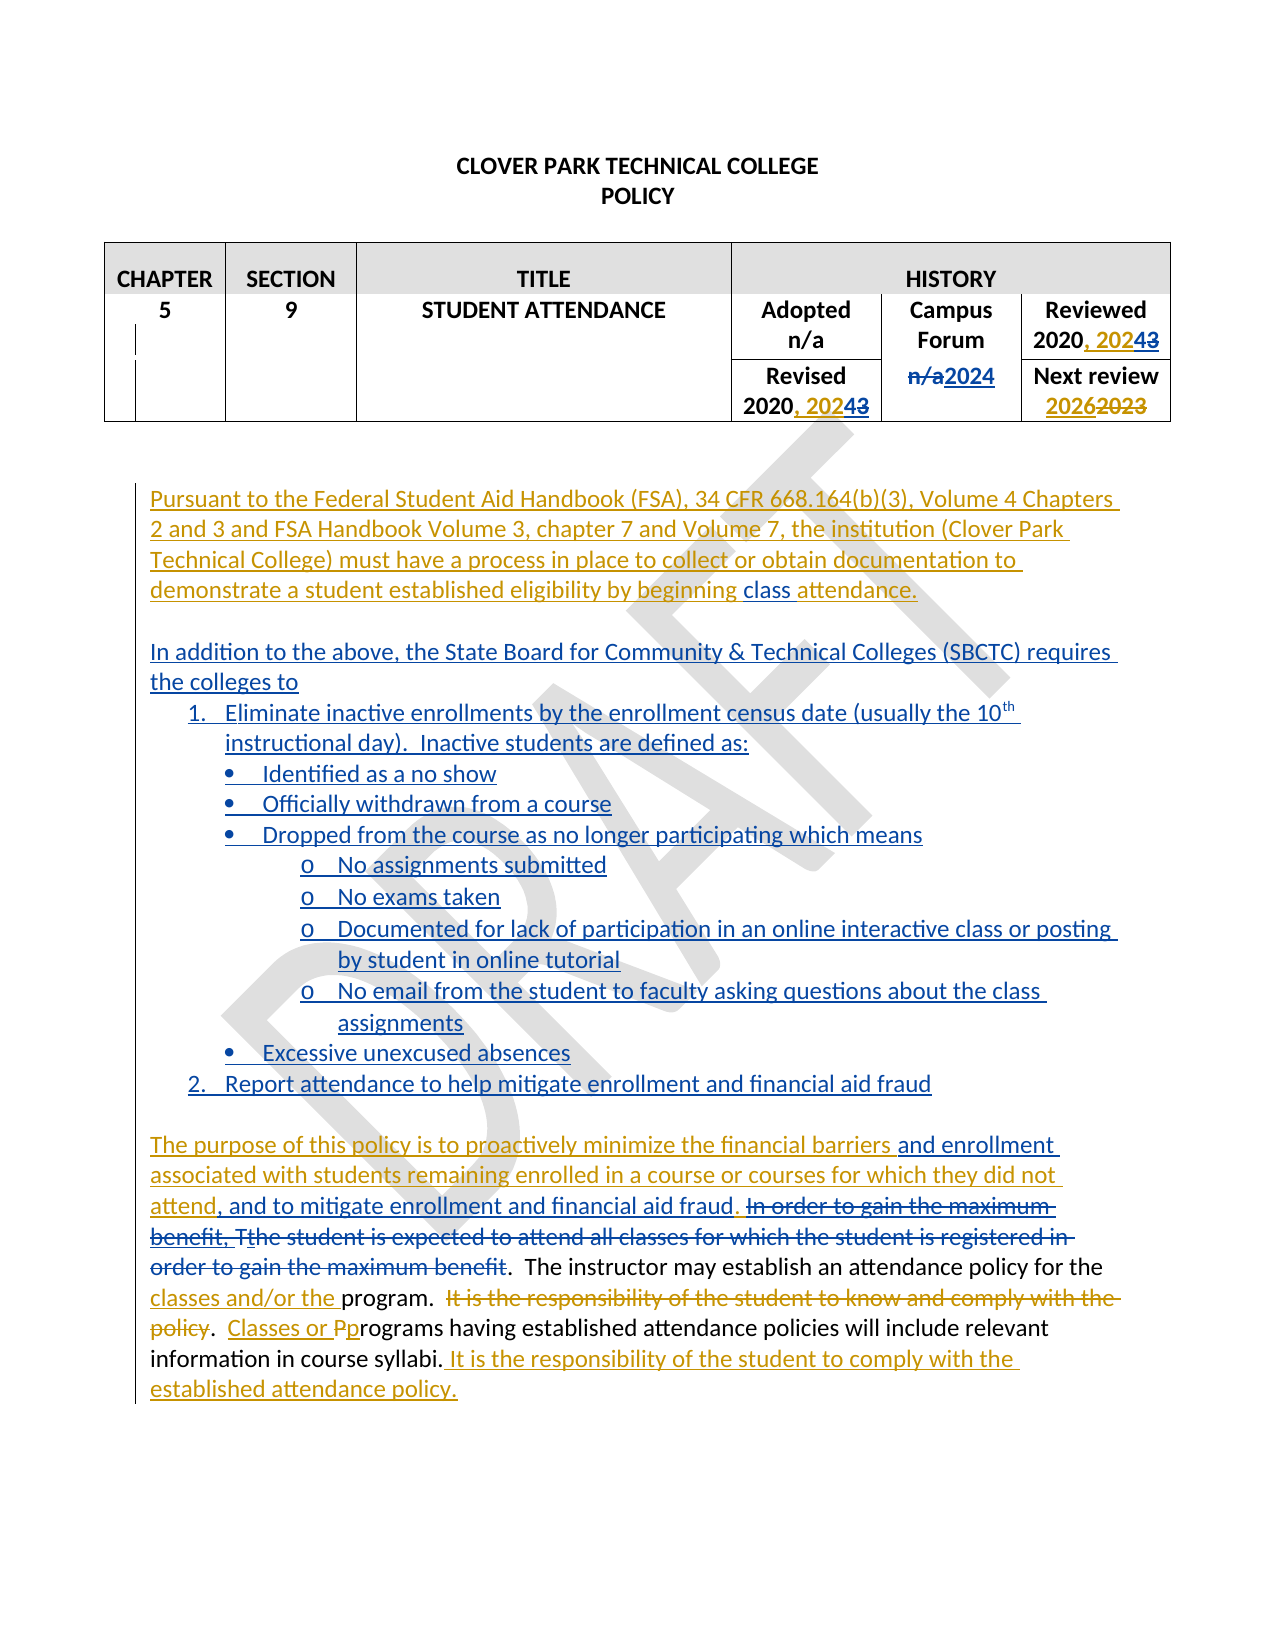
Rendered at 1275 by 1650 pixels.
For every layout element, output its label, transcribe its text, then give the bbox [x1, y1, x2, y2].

table_cell STUDENT ATTENDANCE [357, 294, 731, 421]
table_cell 9 [226, 294, 356, 421]
table_cell 5 [105, 294, 225, 421]
table_cell Next review [1022, 360, 1170, 421]
table_cell [882, 359, 1021, 421]
table_cell Revised 2020 [732, 360, 881, 421]
table_cell Adopted n/a [732, 294, 881, 359]
text . The instructor may establish an attendance policy for the program. . rograms having established attendance policies will include relevant information in course syllabi. [150, 1129, 1125, 1404]
table_header CHAPTER [105, 243, 225, 294]
table_header TITLE [357, 243, 731, 294]
table_cell Reviewed 2020 [1022, 294, 1170, 359]
table_header HISTORY [732, 243, 1170, 294]
subtitle POLICY [150, 181, 1125, 211]
table_cell Campus Forum [882, 294, 1021, 359]
subtitle CLOVER PARK TECHNICAL COLLEGE [150, 150, 1125, 181]
table_header SECTION [226, 243, 356, 294]
